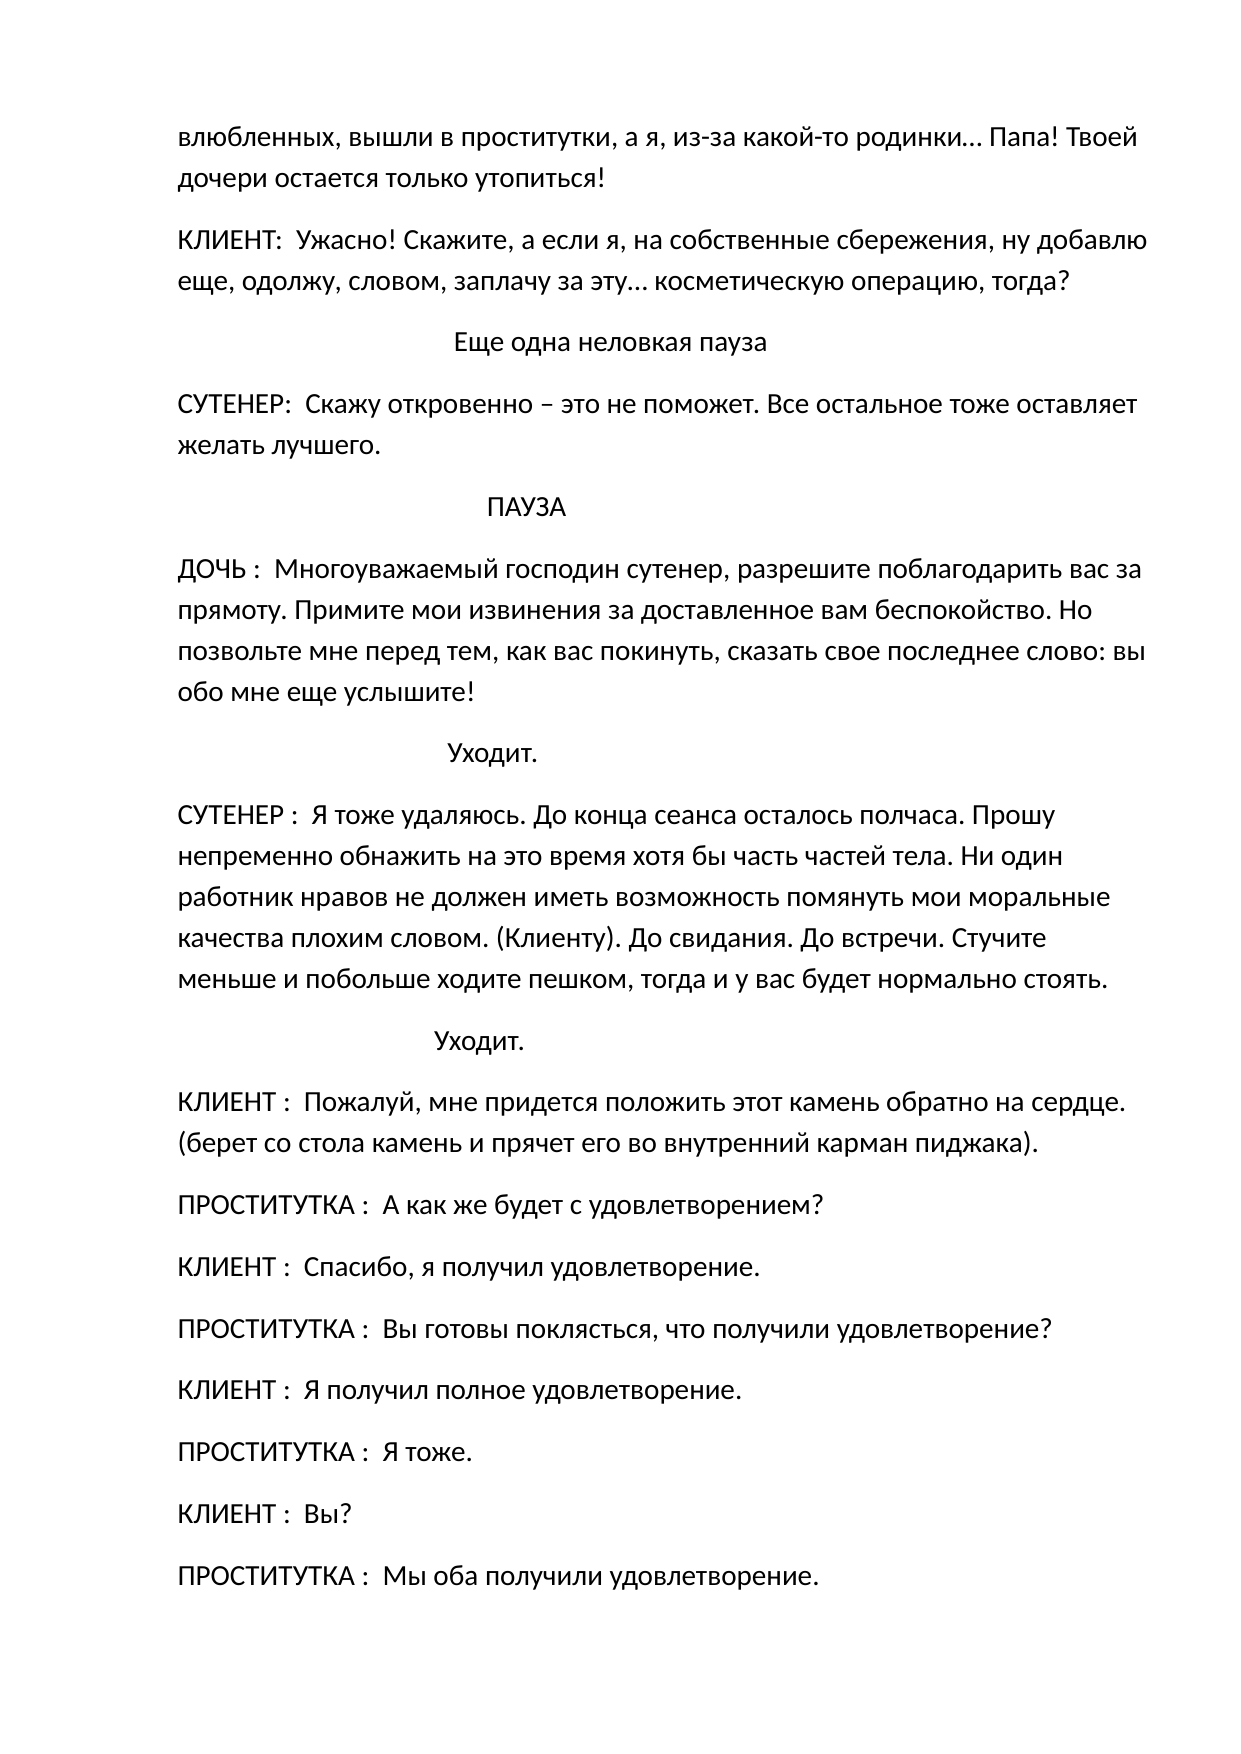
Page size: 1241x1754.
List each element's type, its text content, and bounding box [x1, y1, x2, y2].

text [177, 118, 1152, 195]
text ПРОСТИТУТКА : Мы оба получили удовлетворение. [177, 1557, 1152, 1592]
text ПРОСТИТУТКА : А как же будет с удовлетворением? [177, 1186, 1152, 1222]
text ПАУЗА [177, 488, 1152, 524]
text ДОЧЬ : Многоуважаемый господин сутенер, разрешите поблагодарить вас за прямоту. Примите мои извинения за доставленное вам беспокойство. Но позвольте мне перед тем, как вас покинуть, сказать свое последнее слово: вы обо мне еще услышите! [177, 550, 1152, 708]
text Уходит. [177, 734, 1152, 770]
text КЛИЕНТ : Спасибо, я получил удовлетворение. [177, 1248, 1152, 1283]
text ПРОСТИТУТКА : Вы готовы поклясться, что получили удовлетворение? [177, 1310, 1152, 1345]
text Еще одна неловкая пауза [177, 323, 1152, 359]
text СУТЕНЕР: Скажу откровенно – это не поможет. Все остальное тоже оставляет желать лучшего. [177, 385, 1152, 462]
text КЛИЕНТ : Пожалуй, мне придется положить этот камень обратно на сердце. (берет со стола камень и прячет его во внутренний карман пиджака). [177, 1083, 1152, 1160]
text КЛИЕНТ: Ужасно! Скажите, а если я, на собственные сбережения, ну добавлю еще, одолжу, словом, заплачу за эту… косметическую операцию, тогда? [177, 221, 1152, 297]
text КЛИЕНТ : Я получил полное удовлетворение. [177, 1371, 1152, 1407]
text ПРОСТИТУТКА : Я тоже. [177, 1433, 1152, 1469]
text Уходит. [177, 1022, 1152, 1057]
text КЛИЕНТ : Вы? [177, 1495, 1152, 1531]
text СУТЕНЕР : Я тоже удаляюсь. До конца сеанса осталось полчаса. Прошу непременно обнажить на это время хотя бы часть частей тела. Ни один работник нравов не должен иметь возможность помянуть мои моральные качества плохим словом. (Клиенту). До свидания. До встречи. Стучите меньше и побольше ходите пешком, тогда и у вас будет нормально стоять. [177, 796, 1152, 996]
